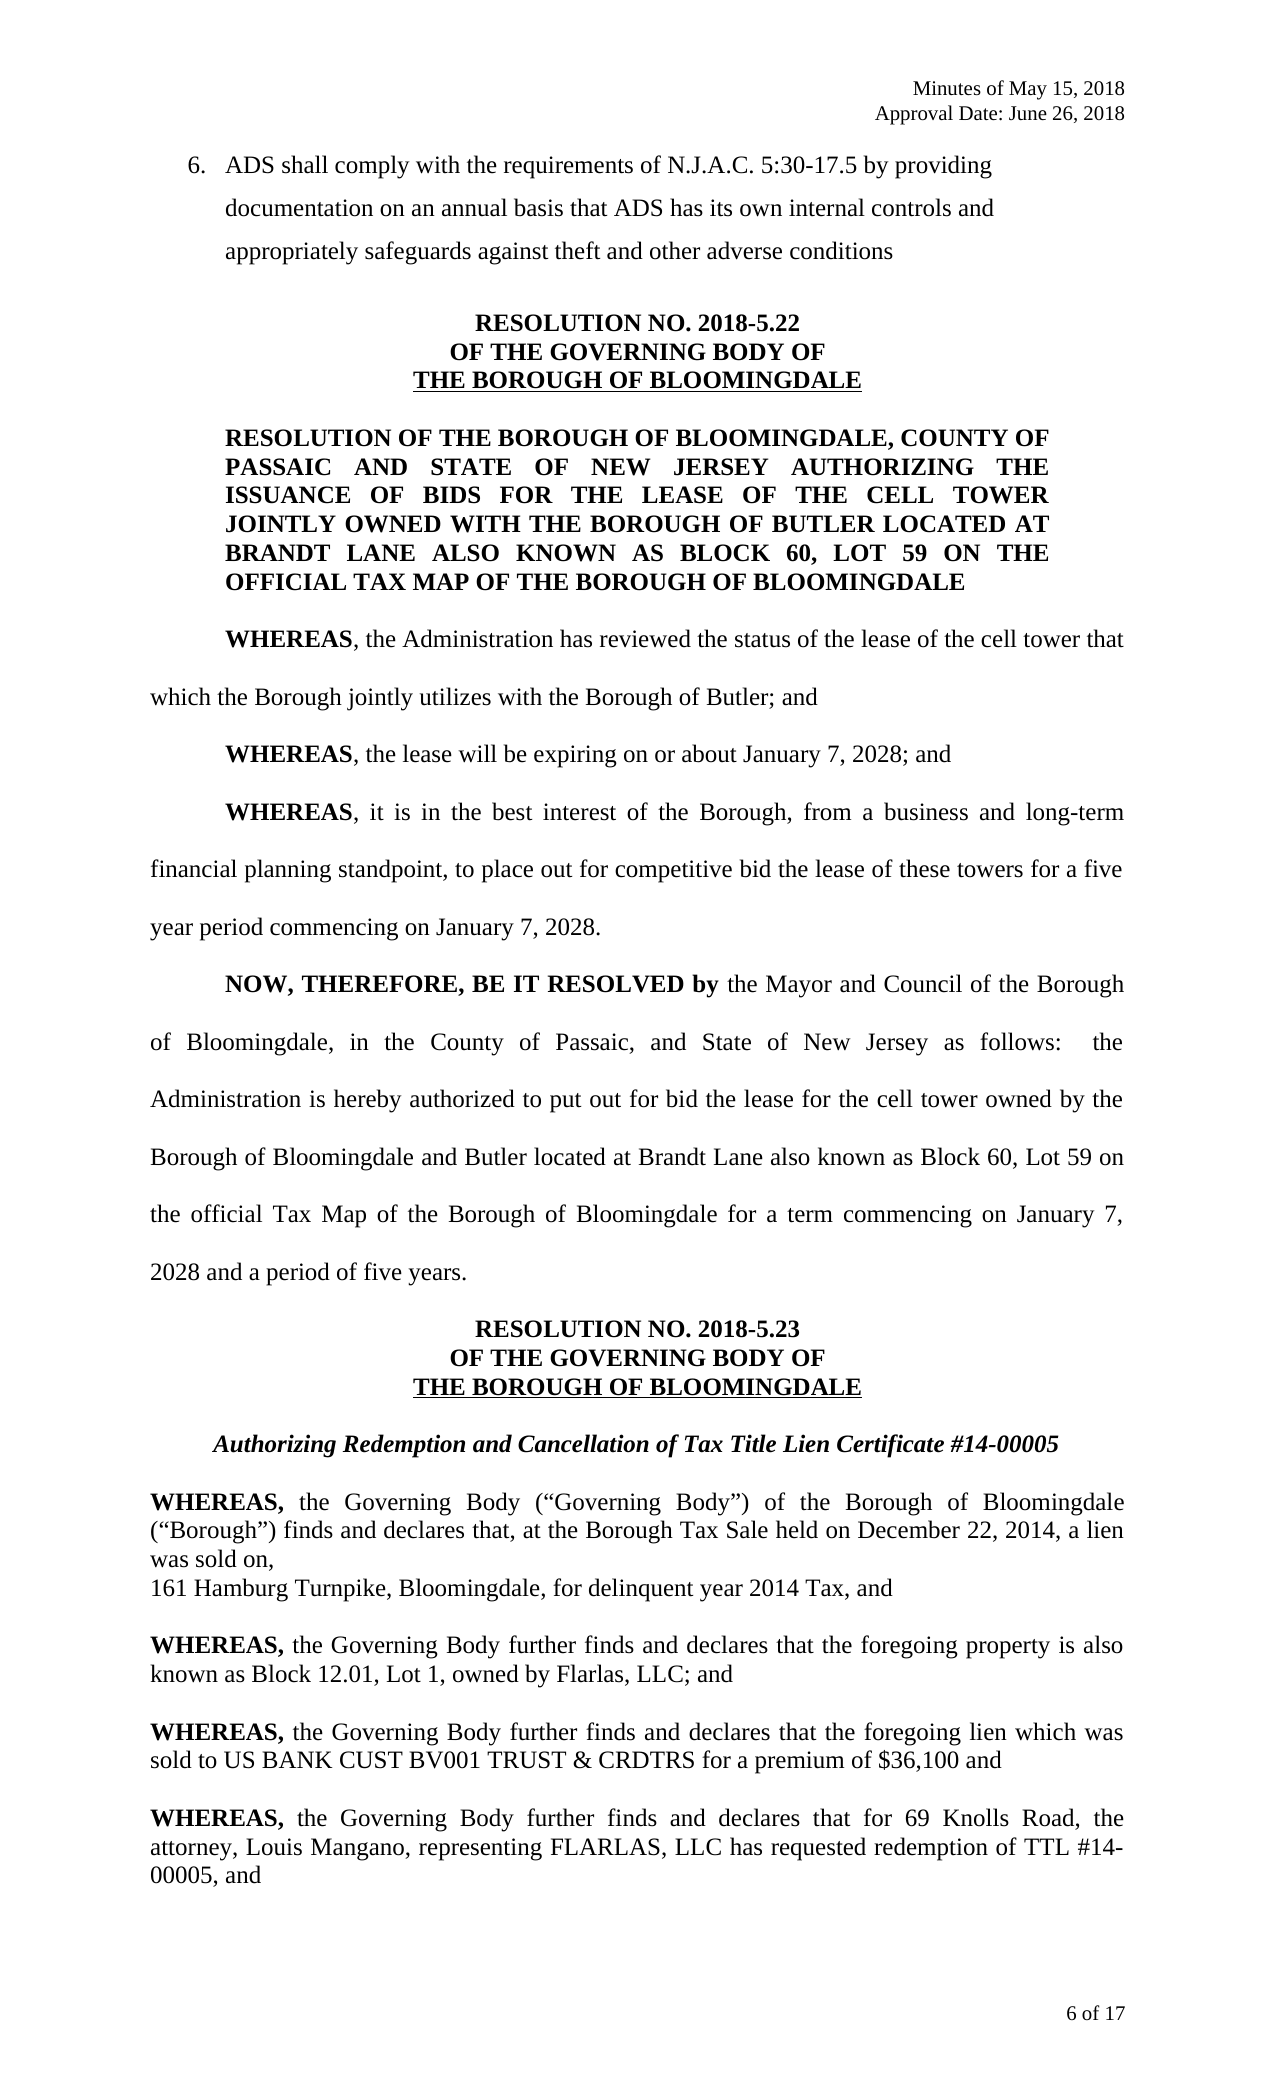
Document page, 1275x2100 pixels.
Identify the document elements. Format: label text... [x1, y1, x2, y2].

text WHEREAS, the Governing Body further finds and declares that for 69 Knolls Road, the attorney, Louis Mangano, representing FLARLAS, LLC has requested redemption of TTL #14-00005, and [150, 1803, 1125, 1889]
list ADS shall comply with the requirements of N.J.A.C. 5:30-17.5 by providing documentation on an annual basis that ADS has its own internal controls and appropriately safeguards against theft and other adverse conditions [187, 150, 1125, 265]
text WHEREAS, the Governing Body further finds and declares that the foregoing property is also known as Block 12.01, Lot 1, owned by Flarlas, LLC; and [150, 1631, 1125, 1688]
text RESOLUTION NO. 2018-5.23 [150, 1314, 1125, 1343]
text WHEREAS, the Governing Body (“Governing Body”) of the Borough of Bloomingdale (“Borough”) finds and declares that, at the Borough Tax Sale held on December 22, 2014, a lien was sold on, [150, 1487, 1125, 1573]
text WHEREAS, the Governing Body further finds and declares that the foregoing lien which was sold to US BANK CUST BV001 TRUST & CRDTRS for a premium of $36,100 and [150, 1717, 1125, 1774]
text RESOLUTION No. 2018-5.22 OF THE GOVERNING BODY OF THE BOROUGH OF BLOOMINGDALE [300, 308, 975, 394]
text WHEREAS, the lease will be expiring on or about January 7, 2028; and [150, 739, 1125, 768]
text RESOLUTION OF THE BOROUGH OF BLOOMINGDALE, COUNTY OF PASSAIC AND STATE OF NEW JERSEY AUTHORIZING the issuance of bids for the lease of the cell tower jointly owned with the borough of butler located at Brandt Lane also known as block 60, lot 59 on the official tax map of the borough of bloomingdale [225, 423, 1050, 596]
text NOW, THEREFORE, BE IT RESOLVED by the Mayor and Council of the Borough of Bloomingdale, in the County of Passaic, and State of New Jersey as follows: the Administration is hereby authorized to put out for bid the lease for the cell tower owned by the Borough of Bloomingdale and Butler located at Brandt Lane also known as Block 60, Lot 59 on the official Tax Map of the Borough of Bloomingdale for a term commencing on January 7, 2028 and a period of five years. [150, 969, 1125, 1286]
text 161 Hamburg Turnpike, Bloomingdale, for delinquent year 2014 Tax, and [150, 1573, 1125, 1602]
text Authorizing Redemption and Cancellation of Tax Title Lien Certificate #14-00005 [150, 1429, 1125, 1458]
text WHEREAS, it is in the best interest of the Borough, from a business and long-term financial planning standpoint, to place out for competitive bid the lease of these towers for a five year period commencing on January 7, 2028. [150, 797, 1125, 941]
text WHEREAS, the Administration has reviewed the status of the lease of the cell tower that which the Borough jointly utilizes with the Borough of Butler; and [150, 624, 1125, 711]
text OF THE GOVERNING BODY OF [150, 1343, 1125, 1372]
text THE BOROUGH OF BLOOMINGDALE [150, 1372, 1125, 1401]
